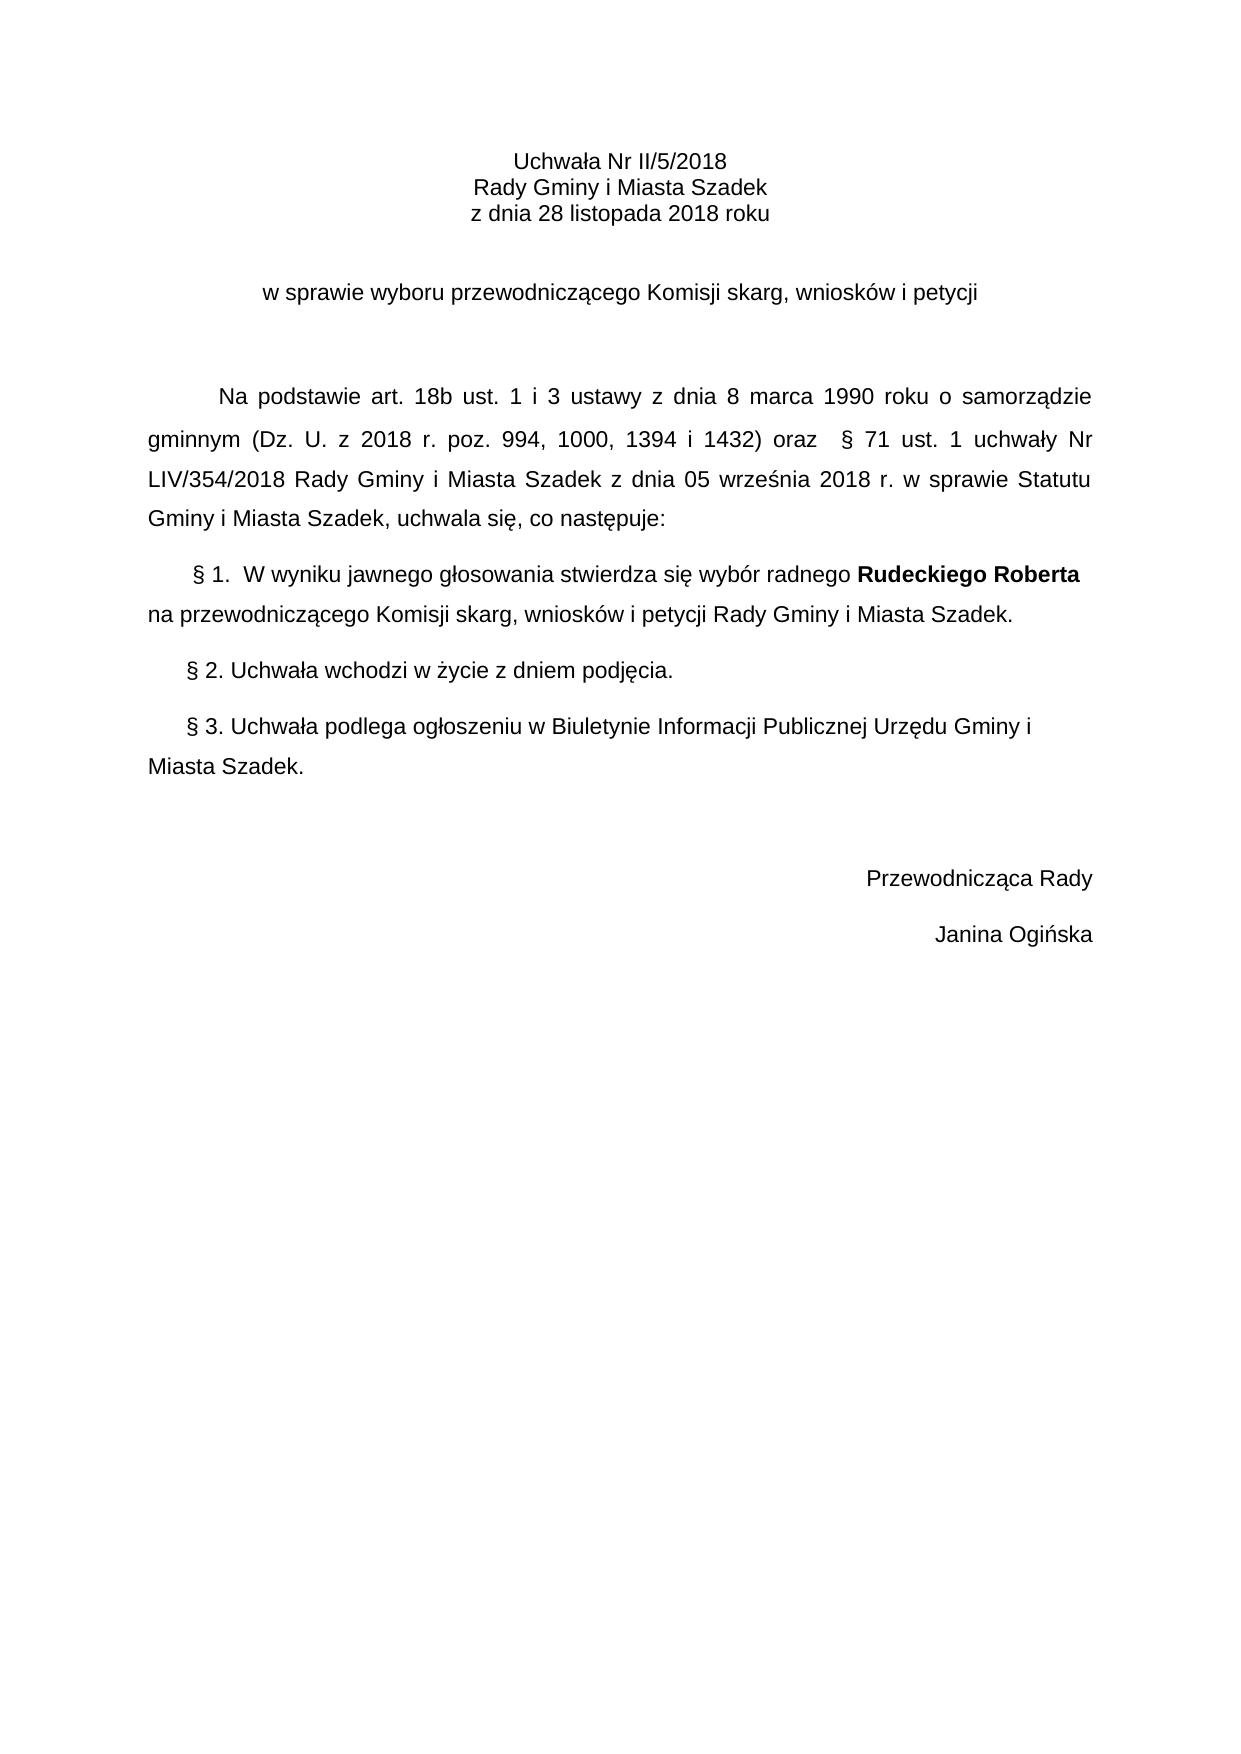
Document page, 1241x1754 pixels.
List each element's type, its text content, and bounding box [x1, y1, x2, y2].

text w sprawie wyboru przewodniczącego Komisji skarg, wniosków i petycji [148, 279, 1093, 306]
text § 1. W wyniku jawnego głosowania stwierdza się wybór radnego Rudeckiego Roberta na przewodniczącego Komisji skarg, wniosków i petycji Rady Gminy i Miasta Szadek. [148, 561, 1093, 627]
text Rady Gminy i Miasta Szadek [148, 174, 1093, 200]
text § 2. Uchwała wchodzi w życie z dniem podjęcia. [148, 657, 1093, 683]
text Na podstawie art. 18b ust. 1 i 3 ustawy z dnia 8 marca 1990 roku o samorządzie gminnym (Dz. U. z 2018 r. poz. 994, 1000, 1394 i 1432) oraz § 71 ust. 1 uchwały Nr LIV/354/2018 Rady Gminy i Miasta Szadek z dnia 05 września 2018 r. w sprawie Statutu Gminy i Miasta Szadek, uchwala się, co następuje: [148, 383, 1093, 532]
text Uchwała Nr II/5/2018 [148, 148, 1093, 174]
text Przewodnicząca Rady [148, 865, 1093, 891]
text z dnia 28 listopada 2018 roku [148, 200, 1093, 227]
text Janina Ogińska [148, 921, 1093, 947]
text § 3. Uchwała podlega ogłoszeniu w Biuletynie Informacji Publicznej Urzędu Gminy i Miasta Szadek. [148, 713, 1093, 779]
